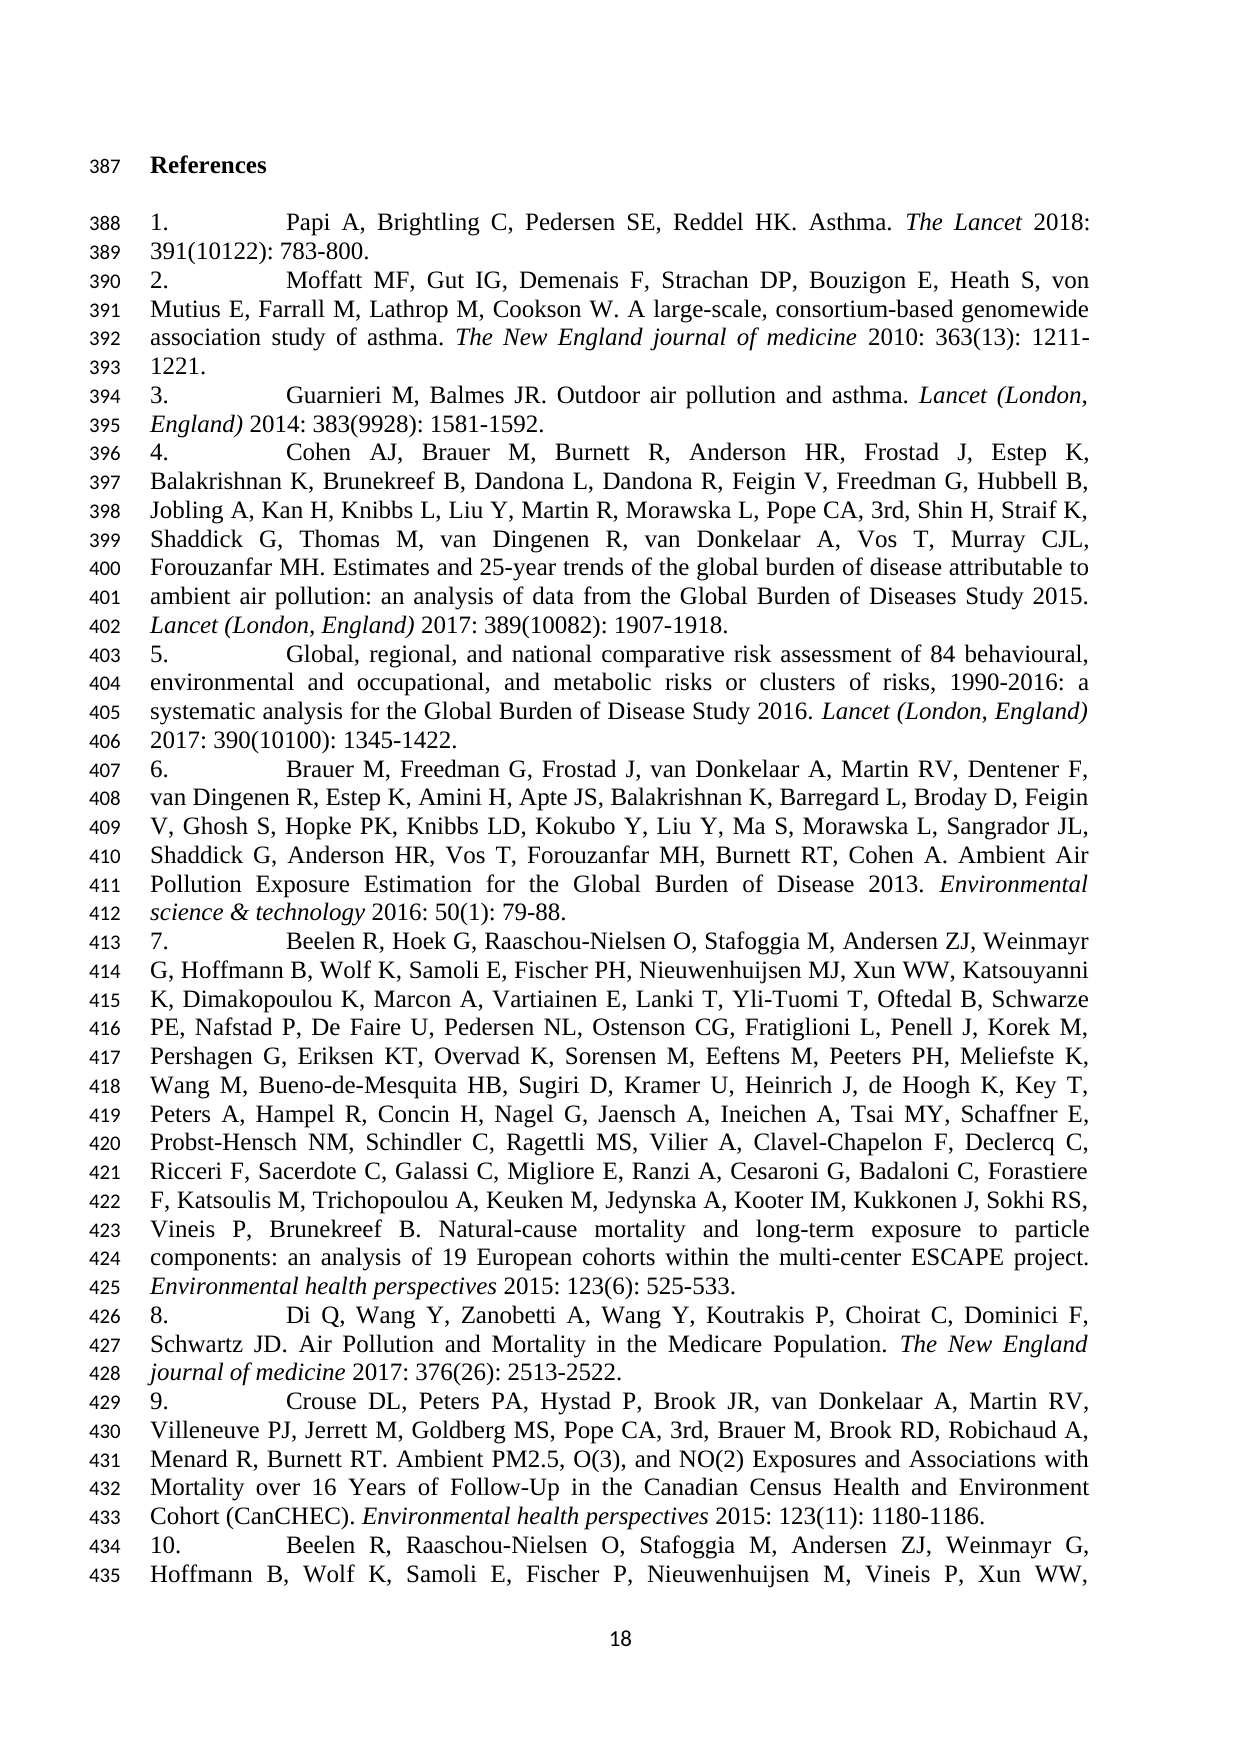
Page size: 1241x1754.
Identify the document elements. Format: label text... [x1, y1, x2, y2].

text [150, 1530, 1090, 1587]
text 1. Papi A, Brightling C, Pedersen SE, Reddel HK. Asthma. The Lancet 2018: 391(10122): 783-800. [150, 207, 1090, 265]
text 9. Crouse DL, Peters PA, Hystad P, Brook JR, van Donkelaar A, Martin RV, Villeneuve PJ, Jerrett M, Goldberg MS, Pope CA, 3rd, Brauer M, Brook RD, Robichaud A, Menard R, Burnett RT. Ambient PM2.5, O(3), and NO(2) Exposures and Associations with Mortality over 16 Years of Follow-Up in the Canadian Census Health and Environment Cohort (CanCHEC). Environmental health perspectives 2015: 123(11): 1180-1186. [150, 1386, 1090, 1530]
text References [150, 150, 1090, 179]
text 8. Di Q, Wang Y, Zanobetti A, Wang Y, Koutrakis P, Choirat C, Dominici F, Schwartz JD. Air Pollution and Mortality in the Medicare Population. The New England journal of medicine 2017: 376(26): 2513-2522. [150, 1300, 1090, 1386]
text 4. Cohen AJ, Brauer M, Burnett R, Anderson HR, Frostad J, Estep K, Balakrishnan K, Brunekreef B, Dandona L, Dandona R, Feigin V, Freedman G, Hubbell B, Jobling A, Kan H, Knibbs L, Liu Y, Martin R, Morawska L, Pope CA, 3rd, Shin H, Straif K, Shaddick G, Thomas M, van Dingenen R, van Donkelaar A, Vos T, Murray CJL, Forouzanfar MH. Estimates and 25-year trends of the global burden of disease attributable to ambient air pollution: an analysis of data from the Global Burden of Diseases Study 2015. Lancet (London, England) 2017: 389(10082): 1907-1918. [150, 437, 1090, 639]
text 2. Moffatt MF, Gut IG, Demenais F, Strachan DP, Bouzigon E, Heath S, von Mutius E, Farrall M, Lathrop M, Cookson W. A large-scale, consortium-based genomewide association study of asthma. The New England journal of medicine 2010: 363(13): 1211-1221. [150, 265, 1090, 380]
text 5. Global, regional, and national comparative risk assessment of 84 behavioural, environmental and occupational, and metabolic risks or clusters of risks, 1990-2016: a systematic analysis for the Global Burden of Disease Study 2016. Lancet (London, England) 2017: 390(10100): 1345-1422. [150, 639, 1090, 754]
text 6. Brauer M, Freedman G, Frostad J, van Donkelaar A, Martin RV, Dentener F, van Dingenen R, Estep K, Amini H, Apte JS, Balakrishnan K, Barregard L, Broday D, Feigin V, Ghosh S, Hopke PK, Knibbs LD, Kokubo Y, Liu Y, Ma S, Morawska L, Sangrador JL, Shaddick G, Anderson HR, Vos T, Forouzanfar MH, Burnett RT, Cohen A. Ambient Air Pollution Exposure Estimation for the Global Burden of Disease 2013. Environmental science & technology 2016: 50(1): 79-88. [150, 754, 1090, 926]
text 7. Beelen R, Hoek G, Raaschou-Nielsen O, Stafoggia M, Andersen ZJ, Weinmayr G, Hoffmann B, Wolf K, Samoli E, Fischer PH, Nieuwenhuijsen MJ, Xun WW, Katsouyanni K, Dimakopoulou K, Marcon A, Vartiainen E, Lanki T, Yli-Tuomi T, Oftedal B, Schwarze PE, Nafstad P, De Faire U, Pedersen NL, Ostenson CG, Fratiglioni L, Penell J, Korek M, Pershagen G, Eriksen KT, Overvad K, Sorensen M, Eeftens M, Peeters PH, Meliefste K, Wang M, Bueno-de-Mesquita HB, Sugiri D, Kramer U, Heinrich J, de Hoogh K, Key T, Peters A, Hampel R, Concin H, Nagel G, Jaensch A, Ineichen A, Tsai MY, Schaffner E, Probst-Hensch NM, Schindler C, Ragettli MS, Vilier A, Clavel-Chapelon F, Declercq C, Ricceri F, Sacerdote C, Galassi C, Migliore E, Ranzi A, Cesaroni G, Badaloni C, Forastiere F, Katsoulis M, Trichopoulou A, Keuken M, Jedynska A, Kooter IM, Kukkonen J, Sokhi RS, Vineis P, Brunekreef B. Natural-cause mortality and long-term exposure to particle components: an analysis of 19 European cohorts within the multi-center ESCAPE project. Environmental health perspectives 2015: 123(6): 525-533. [150, 926, 1090, 1300]
text 3. Guarnieri M, Balmes JR. Outdoor air pollution and asthma. Lancet (London, England) 2014: 383(9928): 1581-1592. [150, 380, 1090, 437]
